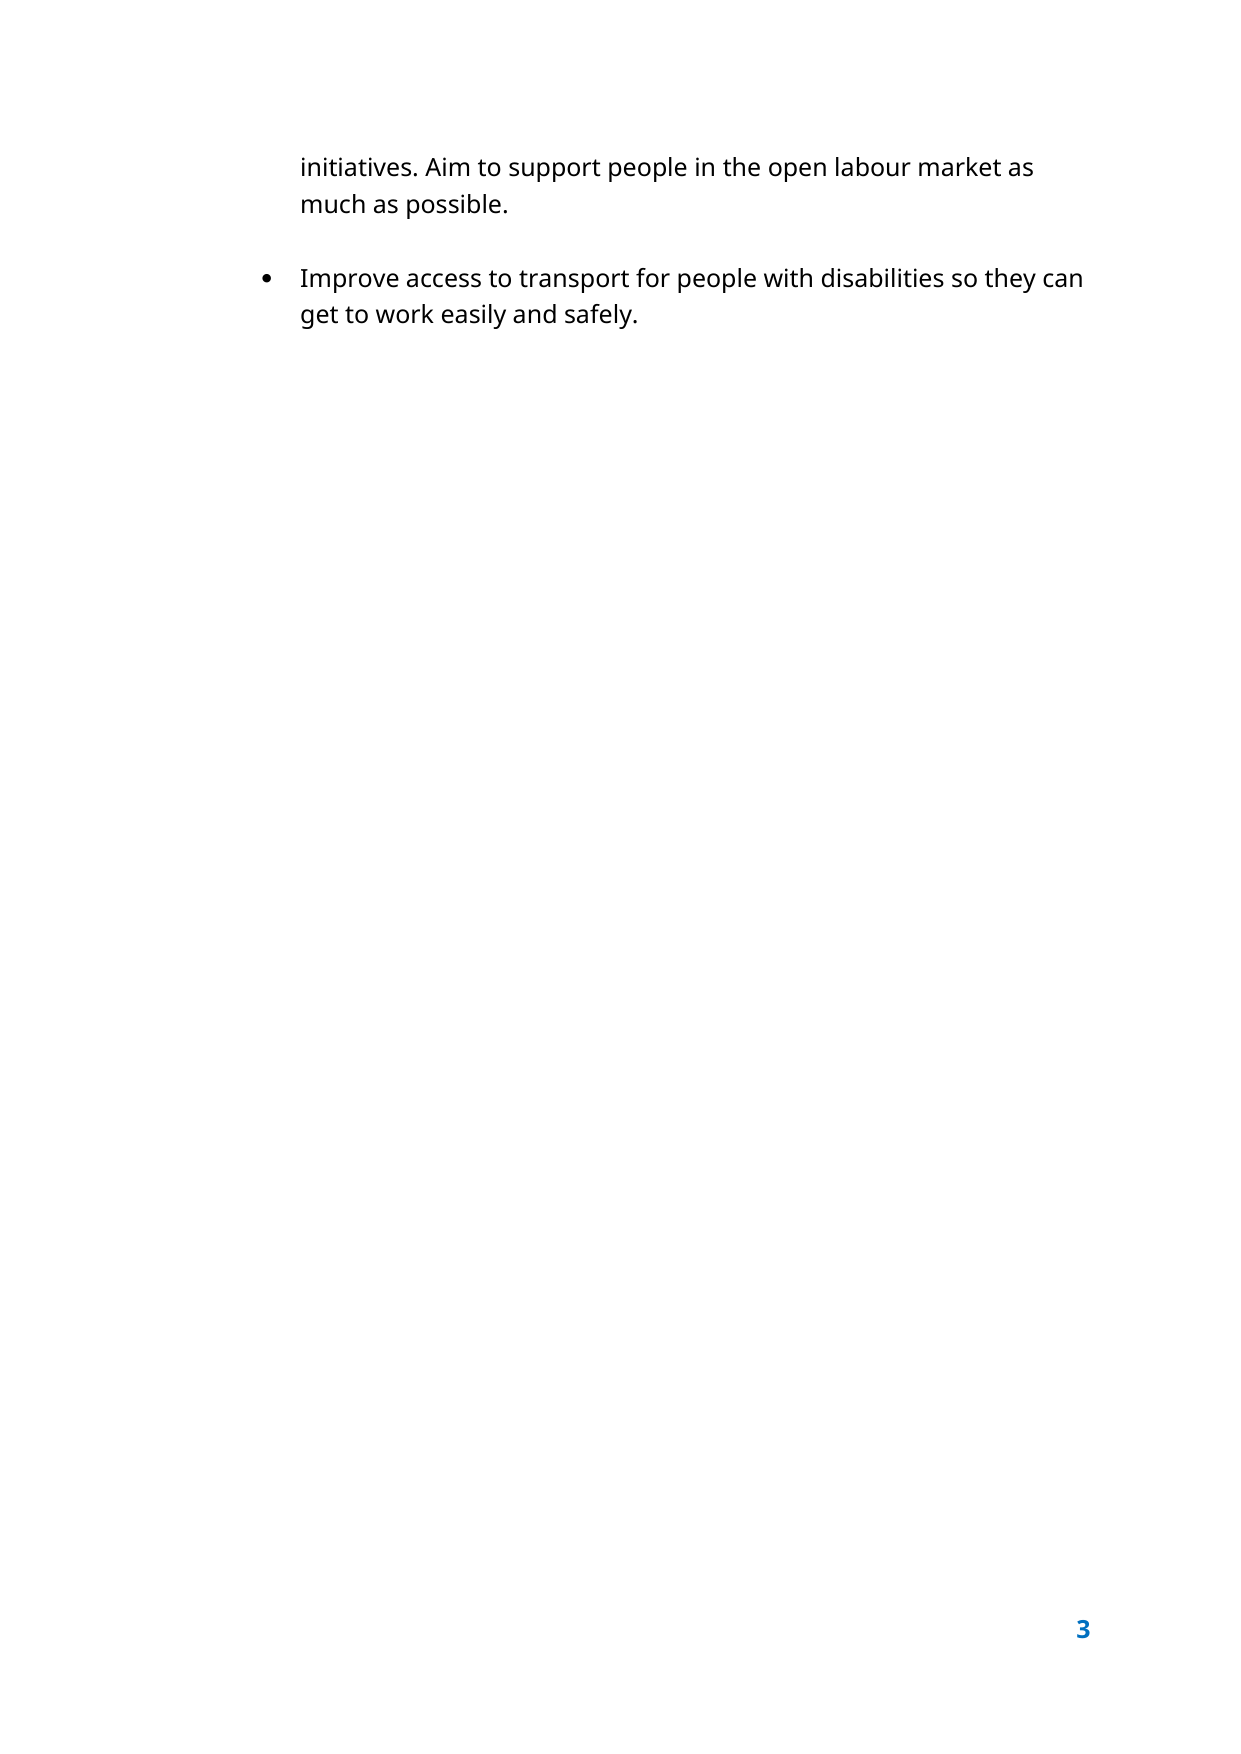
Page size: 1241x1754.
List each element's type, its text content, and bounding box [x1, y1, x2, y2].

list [262, 150, 1090, 221]
list Improve access to transport for people with disabilities so they can get to work easily and safely. [262, 260, 1090, 331]
